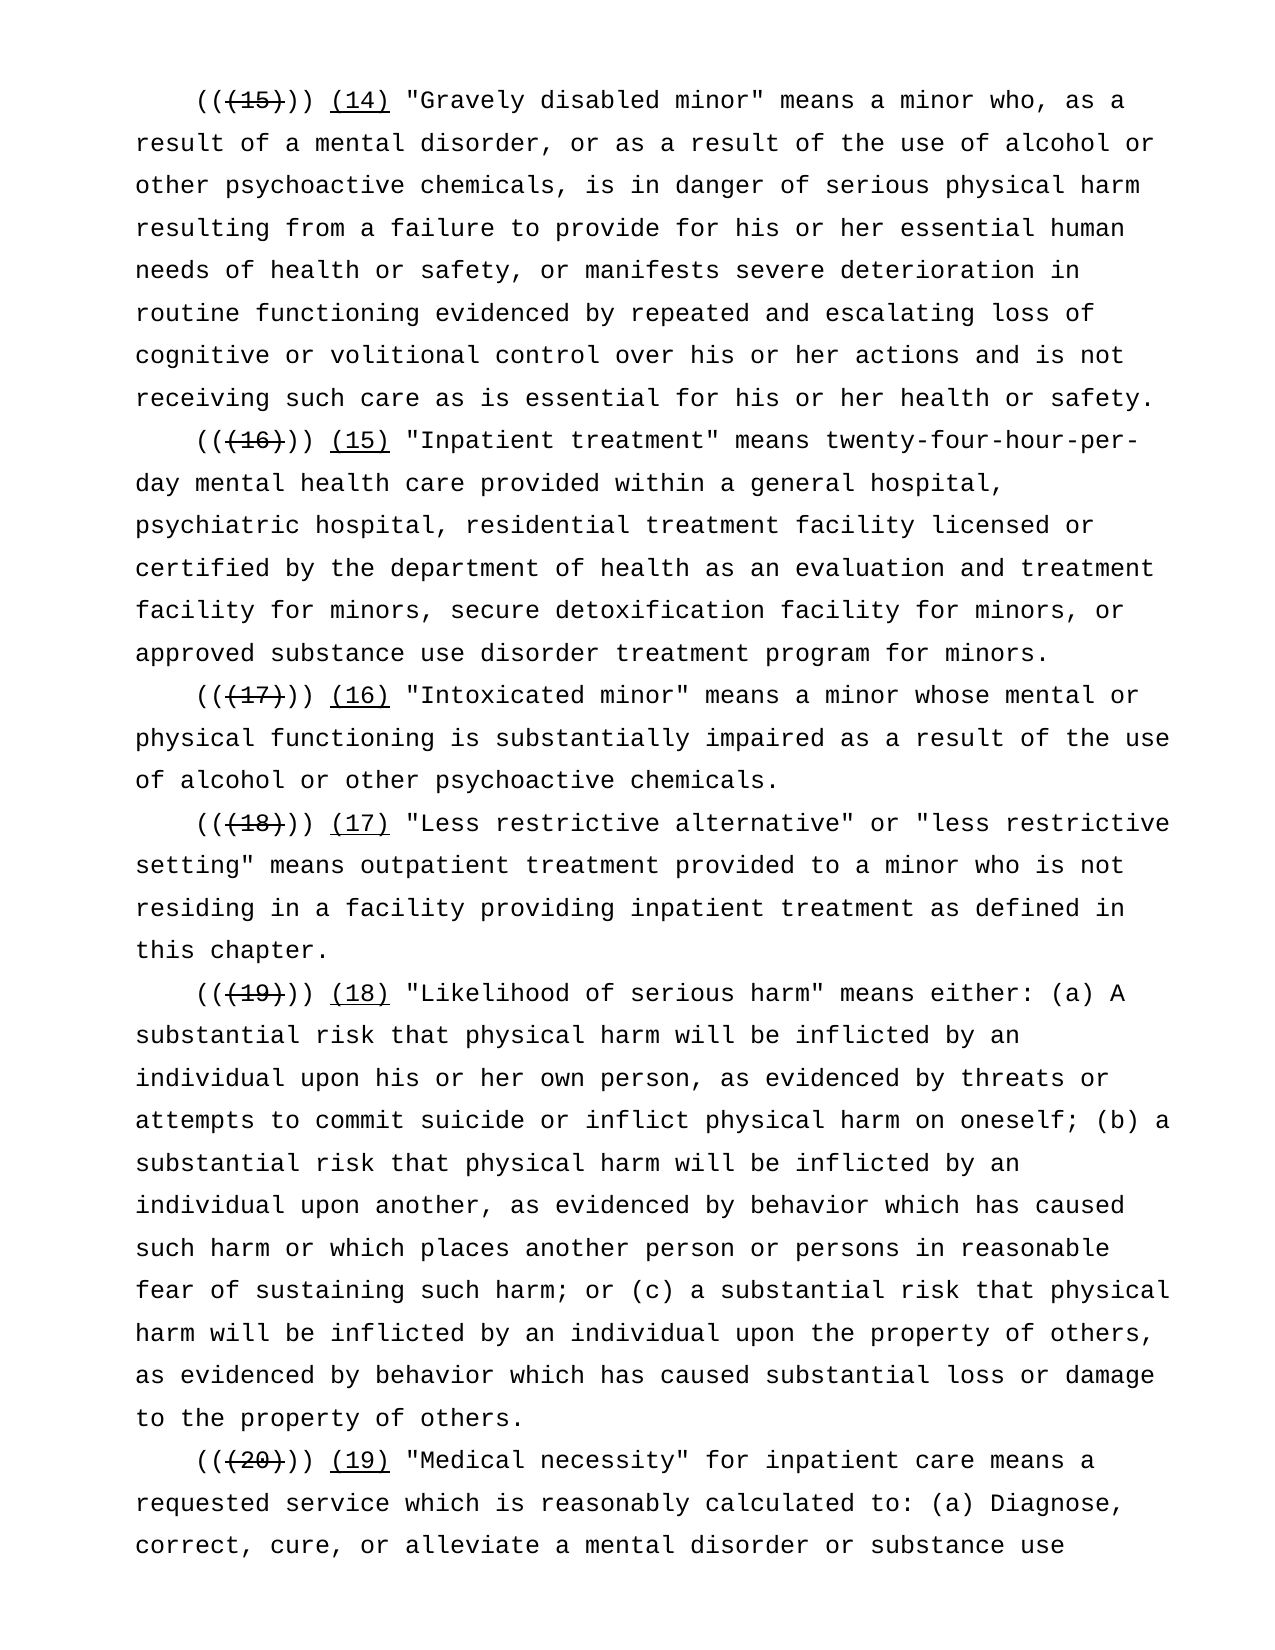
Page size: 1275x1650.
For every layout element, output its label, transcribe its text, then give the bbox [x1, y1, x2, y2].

text (((17))) (16) "Intoxicated minor" means a minor whose mental or physical functioning is substantially impaired as a result of the use of alcohol or other psychoactive chemicals. [135, 670, 1170, 797]
text (((15))) (14) "Gravely disabled minor" means a minor who, as a result of a mental disorder, or as a result of the use of alcohol or other psychoactive chemicals, is in danger of serious physical harm resulting from a failure to provide for his or her essential human needs of health or safety, or manifests severe deterioration in routine functioning evidenced by repeated and escalating loss of cognitive or volitional control over his or her actions and is not receiving such care as is essential for his or her health or safety. [135, 75, 1170, 415]
text (((19))) (18) "Likelihood of serious harm" means either: (a) A substantial risk that physical harm will be inflicted by an individual upon his or her own person, as evidenced by threats or attempts to commit suicide or inflict physical harm on oneself; (b) a substantial risk that physical harm will be inflicted by an individual upon another, as evidenced by behavior which has caused such harm or which places another person or persons in reasonable fear of sustaining such harm; or (c) a substantial risk that physical harm will be inflicted by an individual upon the property of others, as evidenced by behavior which has caused substantial loss or damage to the property of others. [135, 967, 1170, 1435]
text (((16))) (15) "Inpatient treatment" means twenty-four-hour-per-day mental health care provided within a general hospital, psychiatric hospital, residential treatment facility licensed or certified by the department of health as an evaluation and treatment facility for minors, secure detoxification facility for minors, or approved substance use disorder treatment program for minors. [135, 415, 1170, 670]
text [135, 1435, 1170, 1562]
text (((18))) (17) "Less restrictive alternative" or "less restrictive setting" means outpatient treatment provided to a minor who is not residing in a facility providing inpatient treatment as defined in this chapter. [135, 797, 1170, 967]
